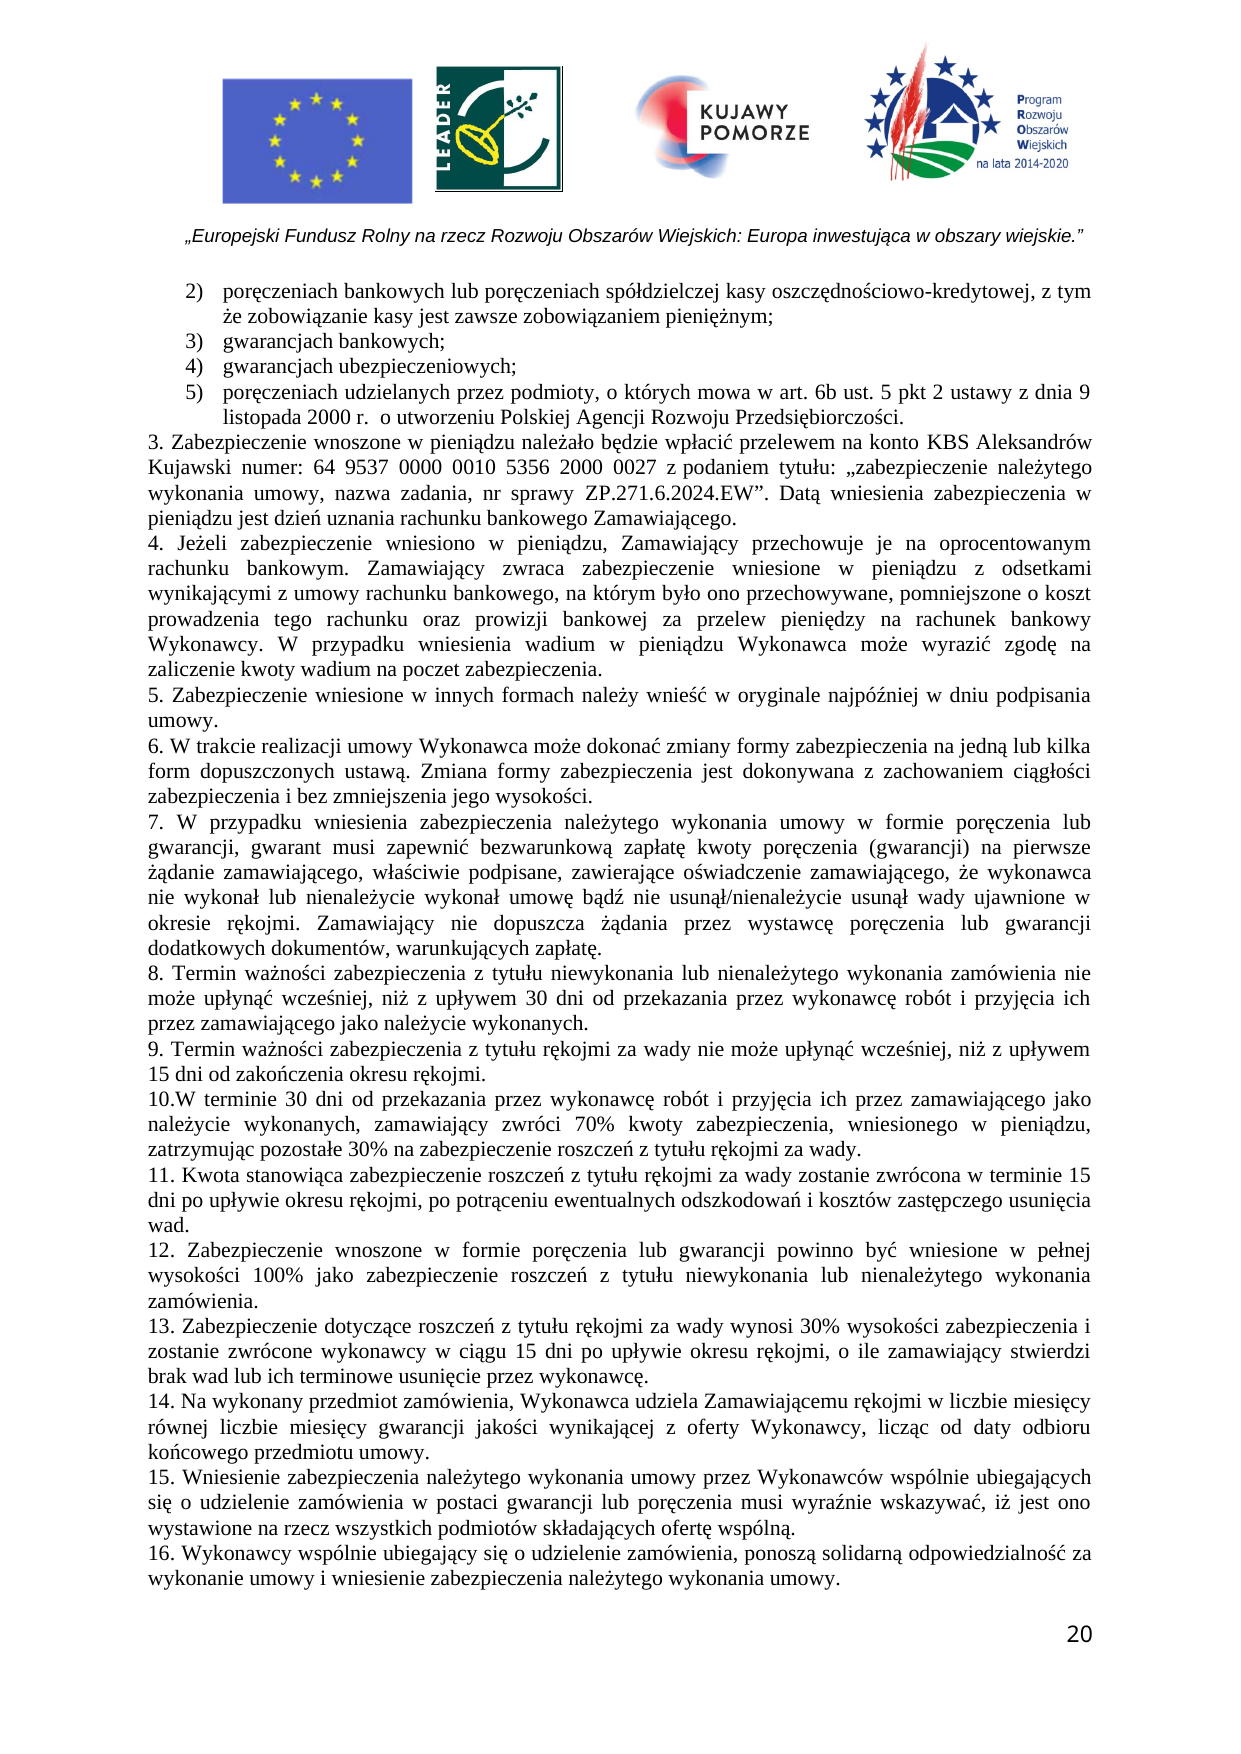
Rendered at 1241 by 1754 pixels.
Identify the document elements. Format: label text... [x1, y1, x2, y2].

text 16. Wykonawcy wspólnie ubiegający się o udzielenie zamówienia, ponoszą solidarną odpowiedzialność za wykonanie umowy i wniesienie zabezpieczenia należytego wykonania umowy. [148, 1540, 1093, 1590]
list gwarancjach bankowych; [185, 328, 1093, 353]
text 8. Termin ważności zabezpieczenia z tytułu niewykonania lub nienależytego wykonania zamówienia nie może upłynąć wcześniej, niż z upływem 30 dni od przekazania przez wykonawcę robót i przyjęcia ich przez zamawiającego jako należycie wykonanych. [148, 960, 1093, 1036]
text 9. Termin ważności zabezpieczenia z tytułu rękojmi za wady nie może upłynąć wcześniej, niż z upływem 15 dni od zakończenia okresu rękojmi. [148, 1036, 1093, 1086]
text 15. Wniesienie zabezpieczenia należytego wykonania umowy przez Wykonawców wspólnie ubiegających się o udzielenie zamówienia w postaci gwarancji lub poręczenia musi wyraźnie wskazywać, iż jest ono wystawione na rzecz wszystkich podmiotów składających ofertę wspólną. [148, 1464, 1093, 1540]
text 4. Jeżeli zabezpieczenie wniesiono w pieniądzu, Zamawiający przechowuje je na oprocentowanym rachunku bankowym. Zamawiający zwraca zabezpieczenie wniesione w pieniądzu z odsetkami wynikającymi z umowy rachunku bankowego, na którym było ono przechowywane, pomniejszone o koszt prowadzenia tego rachunku oraz prowizji bankowej za przelew pieniędzy na rachunek bankowy Wykonawcy. W przypadku wniesienia wadium w pieniądzu Wykonawca może wyrazić zgodę na zaliczenie kwoty wadium na poczet zabezpieczenia. [148, 530, 1093, 681]
text 3. Zabezpieczenie wnoszone w pieniądzu należało będzie wpłacić przelewem na konto KBS Aleksandrów Kujawski numer: 64 9537 0000 0010 5356 2000 0027 z podaniem tytułu: „zabezpieczenie należytego wykonania umowy, nazwa zadania, nr sprawy ZP.271.6.2024.EW”. Datą wniesienia zabezpieczenia w pieniądzu jest dzień uznania rachunku bankowego Zamawiającego. [148, 429, 1093, 530]
text 7. W przypadku wniesienia zabezpieczenia należytego wykonania umowy w formie poręczenia lub gwarancji, gwarant musi zapewnić bezwarunkową zapłatę kwoty poręczenia (gwarancji) na pierwsze żądanie zamawiającego, właściwie podpisane, zawierające oświadczenie zamawiającego, że wykonawca nie wykonał lub nienależycie wykonał umowę bądź nie usunął/nienależycie usunął wady ujawnione w okresie rękojmi. Zamawiający nie dopuszcza żądania przez wystawcę poręczenia lub gwarancji dodatkowych dokumentów, warunkujących zapłatę. [148, 809, 1093, 960]
list poręczeniach bankowych lub poręczeniach spółdzielczej kasy oszczędnościowo-kredytowej, z tym że zobowiązanie kasy jest zawsze zobowiązaniem pieniężnym; [185, 278, 1093, 328]
picture [214, 78, 434, 216]
picture [855, 34, 1085, 194]
text 13. Zabezpieczenie dotyczące roszczeń z tytułu rękojmi za wady wynosi 30% wysokości zabezpieczenia i zostanie zwrócone wykonawcy w ciągu 15 dni po upływie okresu rękojmi, o ile zamawiający stwierdzi brak wad lub ich terminowe usunięcie przez wykonawcę. [148, 1313, 1093, 1388]
text 12. Zabezpieczenie wnoszone w formie poręczenia lub gwarancji powinno być wniesione w pełnej wysokości 100% jako zabezpieczenie roszczeń z tytułu niewykonania lub nienależytego wykonania zamówienia. [148, 1237, 1093, 1313]
text 14. Na wykonany przedmiot zamówienia, Wykonawca udziela Zamawiającemu rękojmi w liczbie miesięcy równej liczbie miesięcy gwarancji jakości wynikającej z oferty Wykonawcy, licząc od daty odbioru końcowego przedmiotu umowy. [148, 1388, 1093, 1464]
text 10.W terminie 30 dni od przekazania przez wykonawcę robót i przyjęcia ich przez zamawiającego jako należycie wykonanych, zamawiający zwróci 70% kwoty zabezpieczenia, wniesionego w pieniądzu, zatrzymując pozostałe 30% na zabezpieczenie roszczeń z tytułu rękojmi za wady. [148, 1086, 1093, 1162]
picture [435, 66, 563, 192]
list gwarancjach ubezpieczeniowych; [185, 353, 1093, 379]
text 5. Zabezpieczenie wniesione w innych formach należy wnieść w oryginale najpóźniej w dniu podpisania umowy. [148, 682, 1093, 733]
text 11. Kwota stanowiąca zabezpieczenie roszczeń z tytułu rękojmi za wady zostanie zwrócona w terminie 15 dni po upływie okresu rękojmi, po potrąceniu ewentualnych odszkodowań i kosztów zastępczego usunięcia wad. [148, 1162, 1093, 1237]
list poręczeniach udzielanych przez podmioty, o których mowa w art. 6b ust. 5 pkt 2 ustawy z dnia 9 listopada 2000 r. o utworzeniu Polskiej Agencji Rozwoju Przedsiębiorczości. [185, 379, 1093, 429]
text 6. W trakcie realizacji umowy Wykonawca może dokonać zmiany formy zabezpieczenia na jedną lub kilka form dopuszczonych ustawą. Zmiana formy zabezpieczenia jest dokonywana z zachowaniem ciągłości zabezpieczenia i bez zmniejszenia jego wysokości. [148, 733, 1093, 808]
